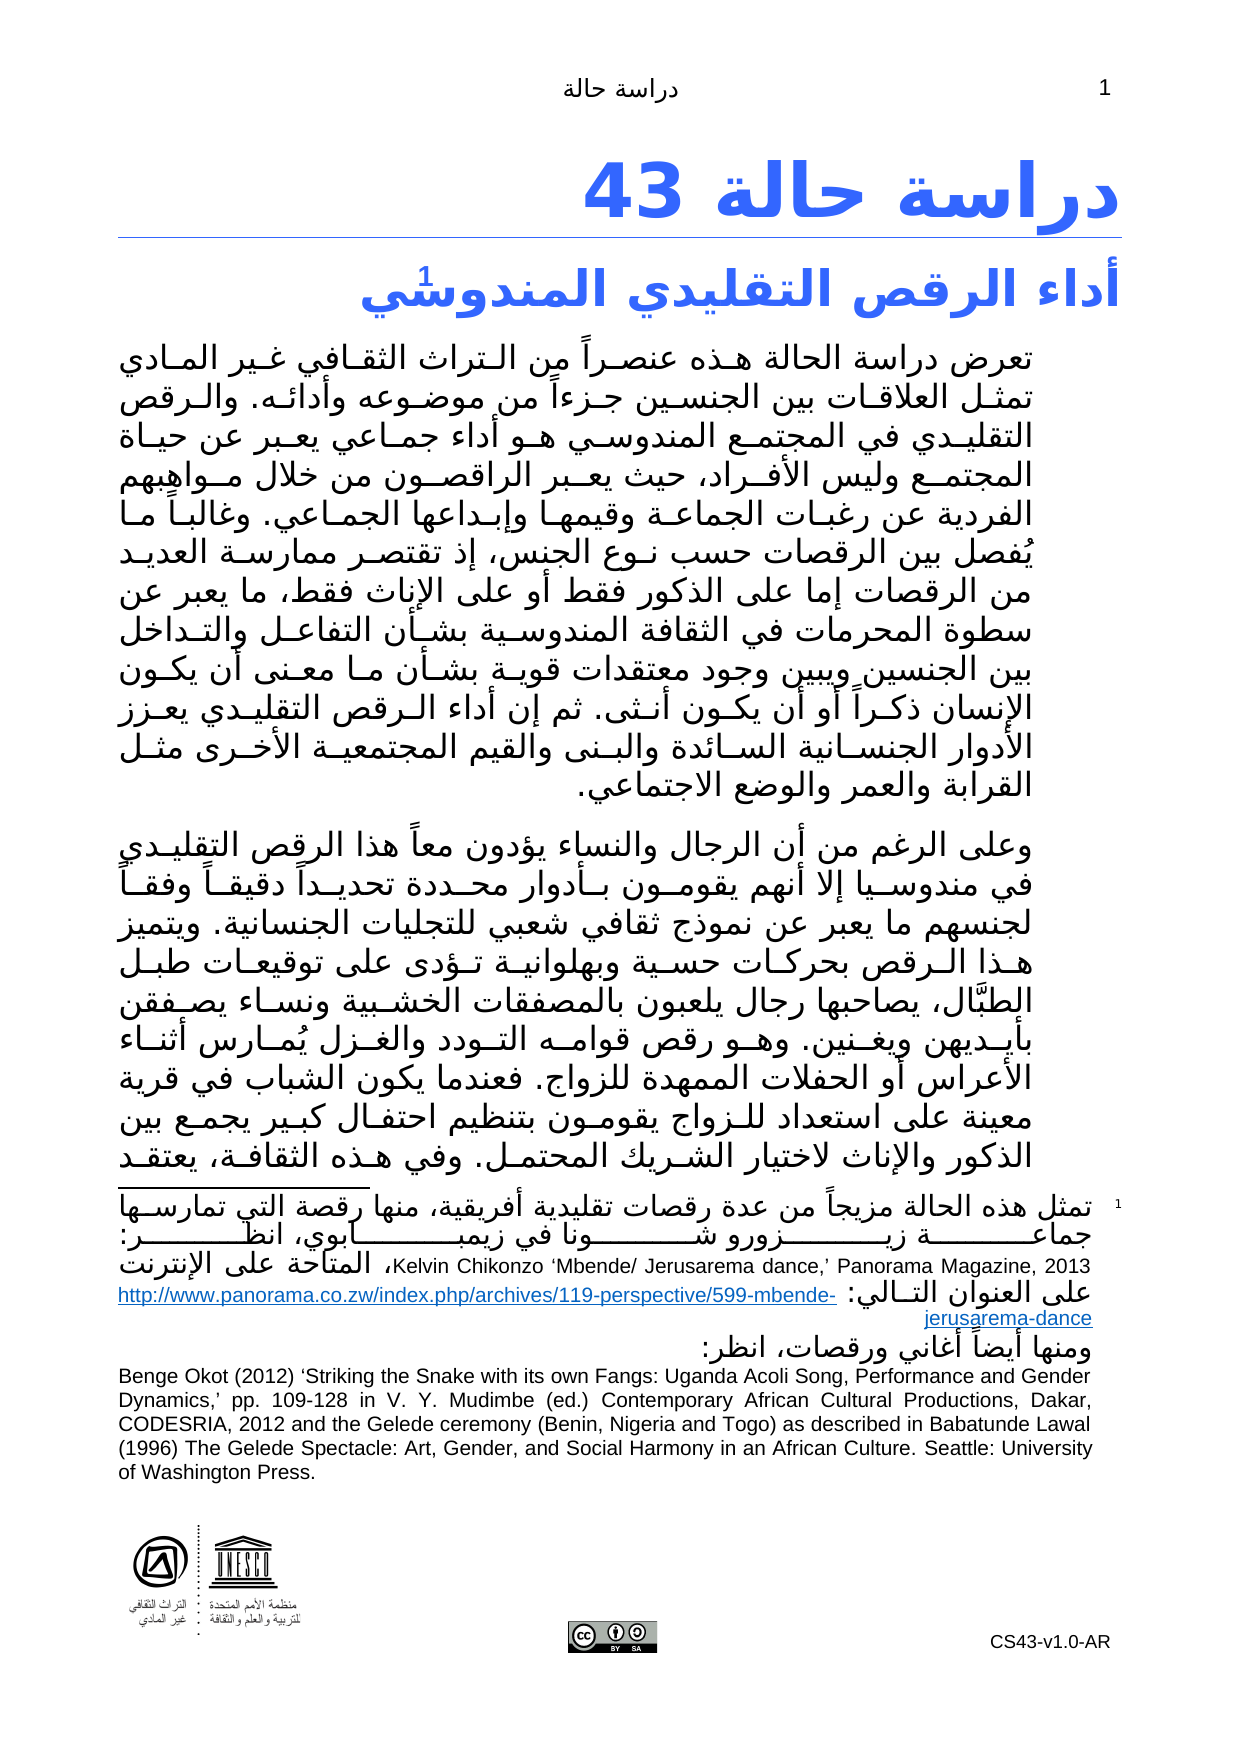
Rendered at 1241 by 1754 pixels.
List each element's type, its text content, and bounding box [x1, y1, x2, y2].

text وعلى الرغم من أن الرجال والنساء يؤدون معاً هذا الرقص التقليدي في مندوسيا إلا أنهم يقومون بأدوار محددة تحديداً دقيقاً وفقاً لجنسهم ما يعبر عن نموذج ثقافي شعبي للتجليات الجنسانية. ويتميز هذا الرقص بحركات حسية وبهلوانية تؤدى على توقيعات طبل الطبَّال، يصاحبها رجال يلعبون بالمصفقات الخشبية ونساء يصفقن بأيديهن ويغنين. وهو رقص قوامه التودد والغزل يُمارس أثناء الأعراس أو الحفلات الممهدة للزواج. فعندما يكون الشباب في قرية معينة على استعداد للزواج يقومون بتنظيم احتفال كبير يجمع بين الذكور والإناث لاختيار الشريك المحتمل. وفي هذه الثقافة، يعتقد الناس أن أفضل راقص يمثل أفضل شريك في الحياة الزوجية. ويؤدي الرجال والنساء هذا الرقص أزواجاً في العادة ويأتون بحركات ذات إيحاءات جنسية معبرة عن الفحولة والخصوبة. والرقص عبارة عن حكاية تروي مسابقة في القوة الجنسية بين الرجال والنساء. وفيها يتقدم شخص محب أو عاشق، وقد أعجبه ما لدى راقص آخر من عنفوان ومهارات بهلوانية، نحو الراقصين لتبدأ مسابقة الحب؛ وفي معظم الحالات تفوز الراقصات في هذه المسابقة الدرامية التي يتضمنها هذا الضرب من الرقص. وتُثبت الخراخيش على أرجل الذكور لتصدر أصوات وإيقاعات عند الرقص، وتزداد إثارة عندما يتصاعد وقعها حتى تحل محل توقيعات الطبل. [118, 826, 1033, 1175]
picture [129, 1525, 301, 1635]
picture [568, 1621, 658, 1653]
text دراسة حالة 43 [118, 148, 1122, 237]
text أداء الرقص التقليدي المندوسي [118, 259, 1122, 318]
text تعرض دراسة الحالة هذه عنصراً من التراث الثقافي غير المادي تمثل العلاقات بين الجنسين جزءاً من موضوعه وأدائه. والرقص التقليدي في المجتمع المندوسي هو أداء جماعي يعبر عن حياة المجتمع وليس الأفراد، حيث يعبر الراقصون من خلال مواهبهم الفردية عن رغبات الجماعة وقيمها وإبداعها الجماعي. وغالباً ما يُفصل بين الرقصات حسب نوع الجنس، إذ تقتصر ممارسة العديد من الرقصات إما على الذكور فقط أو على الإناث فقط، ما يعبر عن سطوة المحرمات في الثقافة المندوسية بشأن التفاعل والتداخل بين الجنسين ويبين وجود معتقدات قوية بشأن ما معنى أن يكون الإنسان ذكراً أو أن يكون أنثى. ثم إن أداء الرقص التقليدي يعزز الأدوار الجنسانية السائدة والبنى والقيم المجتمعية الأخرى مثل القرابة والعمر والوضع الاجتماعي. [118, 338, 1033, 805]
